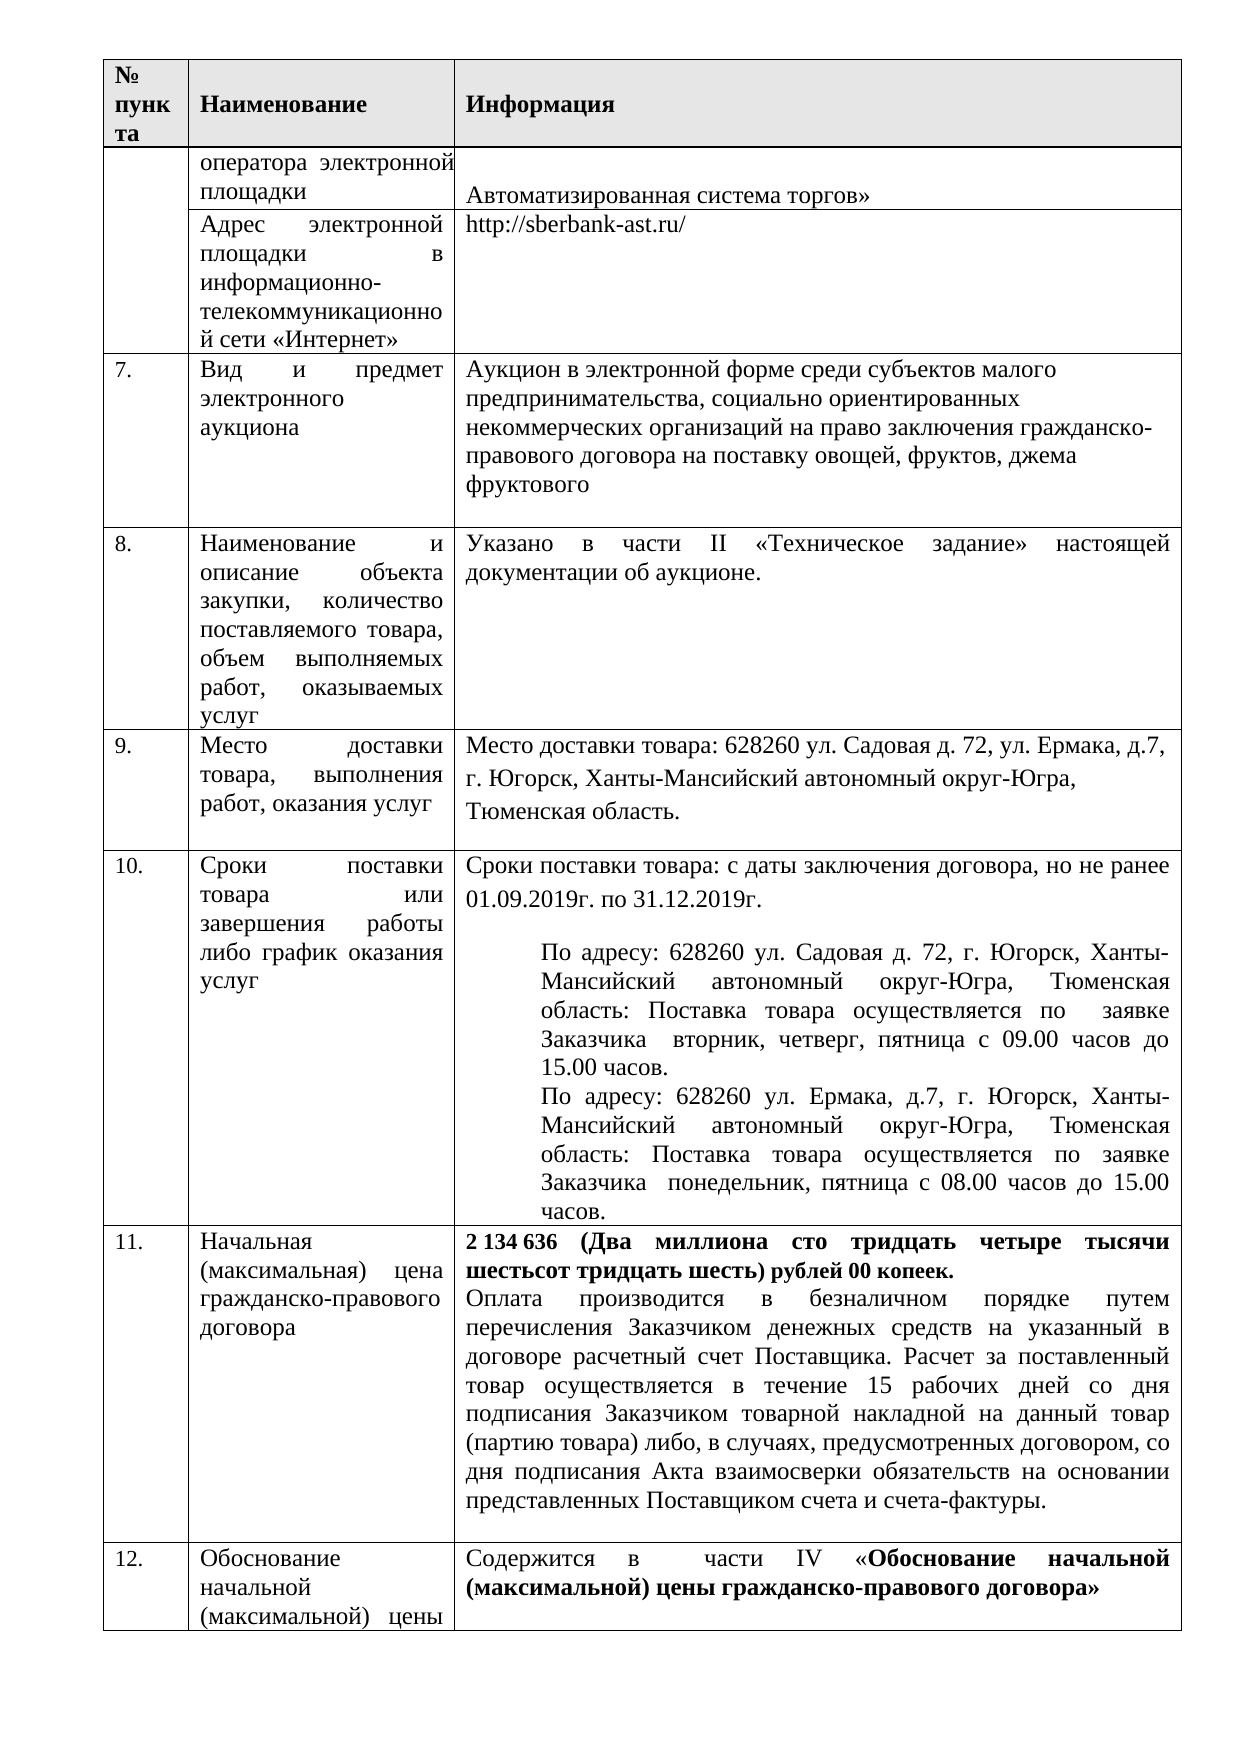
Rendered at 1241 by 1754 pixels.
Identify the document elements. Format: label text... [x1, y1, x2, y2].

table_cell 2 134 636 (Два миллиона сто тридцать четыре тысячи шестьсот тридцать шесть) рублей 00 копеек. Оплата производится в безналичном порядке путем перечисления Заказчиком денежных средств на указанный в договоре расчетный счет Поставщика. Расчет за поставленный товар осуществляется в течение 15 рабочих дней со дня подписания Заказчиком товарной накладной на данный товар (партию товара) либо, в случаях, предусмотренных договором, со дня подписания Акта взаимосверки обязательств на основании представленных Поставщиком счета и счета-фактуры. [455, 1226, 1181, 1542]
table_header № пункта [104, 60, 188, 146]
table_cell Вид и предмет электронного аукциона [189, 354, 454, 527]
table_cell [455, 1543, 1181, 1629]
table_cell Начальная (максимальная) цена гражданско-правового договора [189, 1226, 454, 1542]
table_cell [104, 730, 188, 849]
table_cell Наименование и описание объекта закупки, количество поставляемого товара, объем выполняемых работ, оказываемых услуг [189, 528, 454, 729]
table_cell Место доставки товара: 628260 ул. Садовая д. 72, ул. Ермака, д.7, г. Югорск, Ханты-Мансийский автономный округ-Югра, Тюменская область. [455, 730, 1181, 849]
table_cell http://sberbank-ast.ru/ [455, 210, 1181, 353]
table_cell [104, 528, 188, 729]
table_cell [104, 354, 188, 527]
table_cell [104, 1543, 188, 1629]
table_cell [104, 851, 188, 1225]
table_cell Сроки поставки товара: с даты заключения договора, но не ранее 01.09.2019г. по 31.12.2019г. По адресу: 628260 ул. Садовая д. 72, г. Югорск, Ханты-Мансийский автономный округ-Югра, Тюменская область: Поставка товара осуществляется по заявке Заказчика вторник, четверг, пятница с 09.00 часов до 15.00 часов. По адресу: 628260 ул. Ермака, д.7, г. Югорск, Ханты-Мансийский автономный округ-Югра, Тюменская область: Поставка товара осуществляется по заявке Заказчика понедельник, пятница с 08.00 часов до 15.00 часов. [455, 851, 1181, 1225]
table_cell Сроки поставки товара или завершения работы либо график оказания услуг [189, 851, 454, 1225]
table_cell Указано в части II «Техническое задание» настоящей документации об аукционе. [455, 528, 1181, 729]
table_cell Аукцион в электронной форме среди субъектов малого предпринимательства, социально ориентированных некоммерческих организаций на право заключения гражданско-правового договора на поставку овощей, фруктов, джема фруктового [455, 354, 1181, 527]
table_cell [455, 148, 1181, 208]
table_header Информация [455, 60, 1181, 146]
table_header Наименование [189, 60, 454, 146]
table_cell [189, 148, 454, 208]
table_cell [189, 1543, 454, 1629]
table_cell Место доставки товара, выполнения работ, оказания услуг [189, 730, 454, 849]
table_cell Адрес электронной площадки в информационно-телекоммуникационной сети «Интернет» [189, 210, 454, 353]
table_cell [104, 1226, 188, 1542]
table_cell [104, 148, 188, 353]
